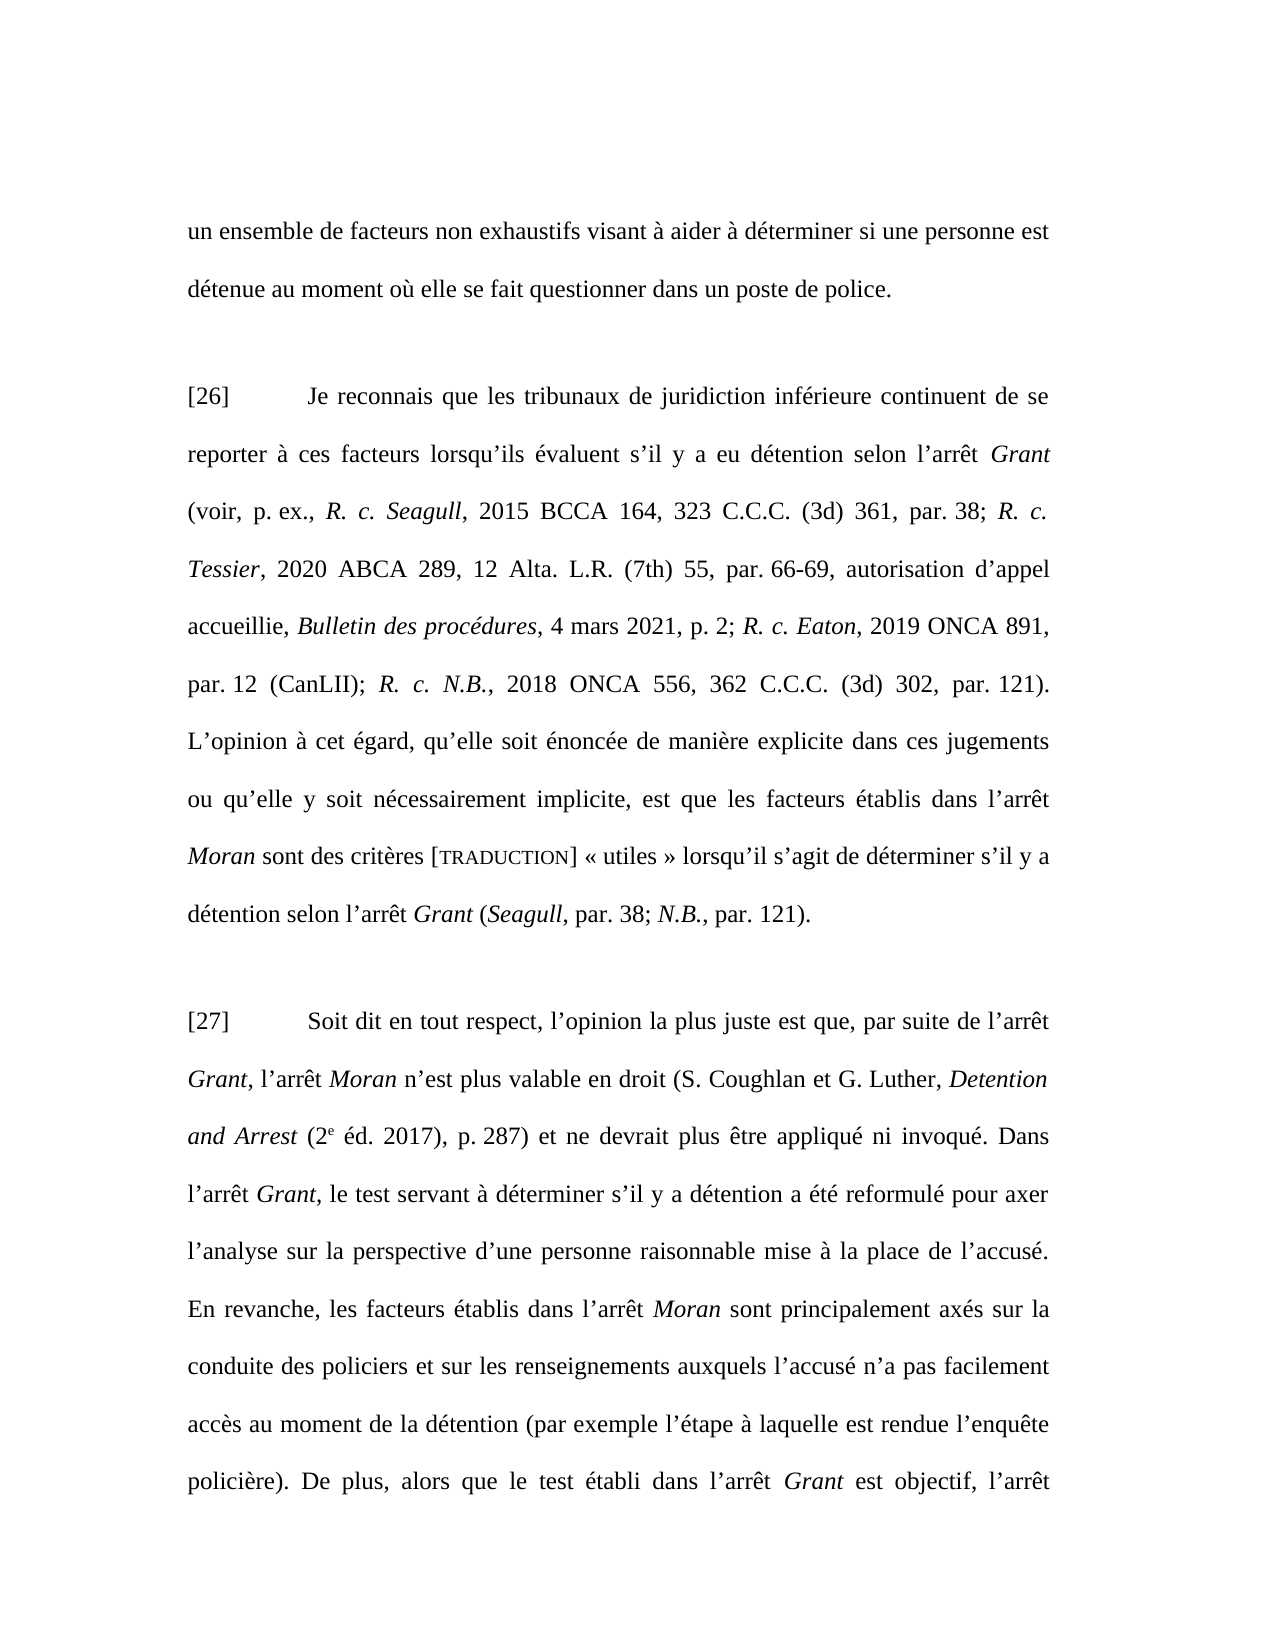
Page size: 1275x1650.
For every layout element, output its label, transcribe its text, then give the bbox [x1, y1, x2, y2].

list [187, 1006, 1050, 1495]
list Je reconnais que les tribunaux de juridiction inférieure continuent de se reporter à ces facteurs lorsqu’ils évaluent s’il y a eu détention selon l’arrêt Grant (voir, p. ex., R. c. Seagull, 2015 BCCA 164, 323 C.C.C. (3d) 361, par. 38; R. c. Tessier, 2020 ABCA 289, 12 Alta. L.R. (7th) 55, par. 66-69, autorisation d’appel accueillie, Bulletin des procédures, 4 mars 2021, p. 2; R. c. Eaton, 2019 ONCA 891, par. 12 (CanLII); R. c. N.B., 2018 ONCA 556, 362 C.C.C. (3d) 302, par. 121). L’opinion à cet égard, qu’elle soit énoncée de manière explicite dans ces jugements ou qu’elle y soit nécessairement implicite, est que les facteurs établis dans l’arrêt Moran sont des critères [traduction] « utiles » lorsqu’il s’agit de déterminer s’il y a détention selon l’arrêt Grant (Seagull, par. 38; N.B., par. 121). [187, 381, 1050, 928]
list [187, 216, 1050, 303]
